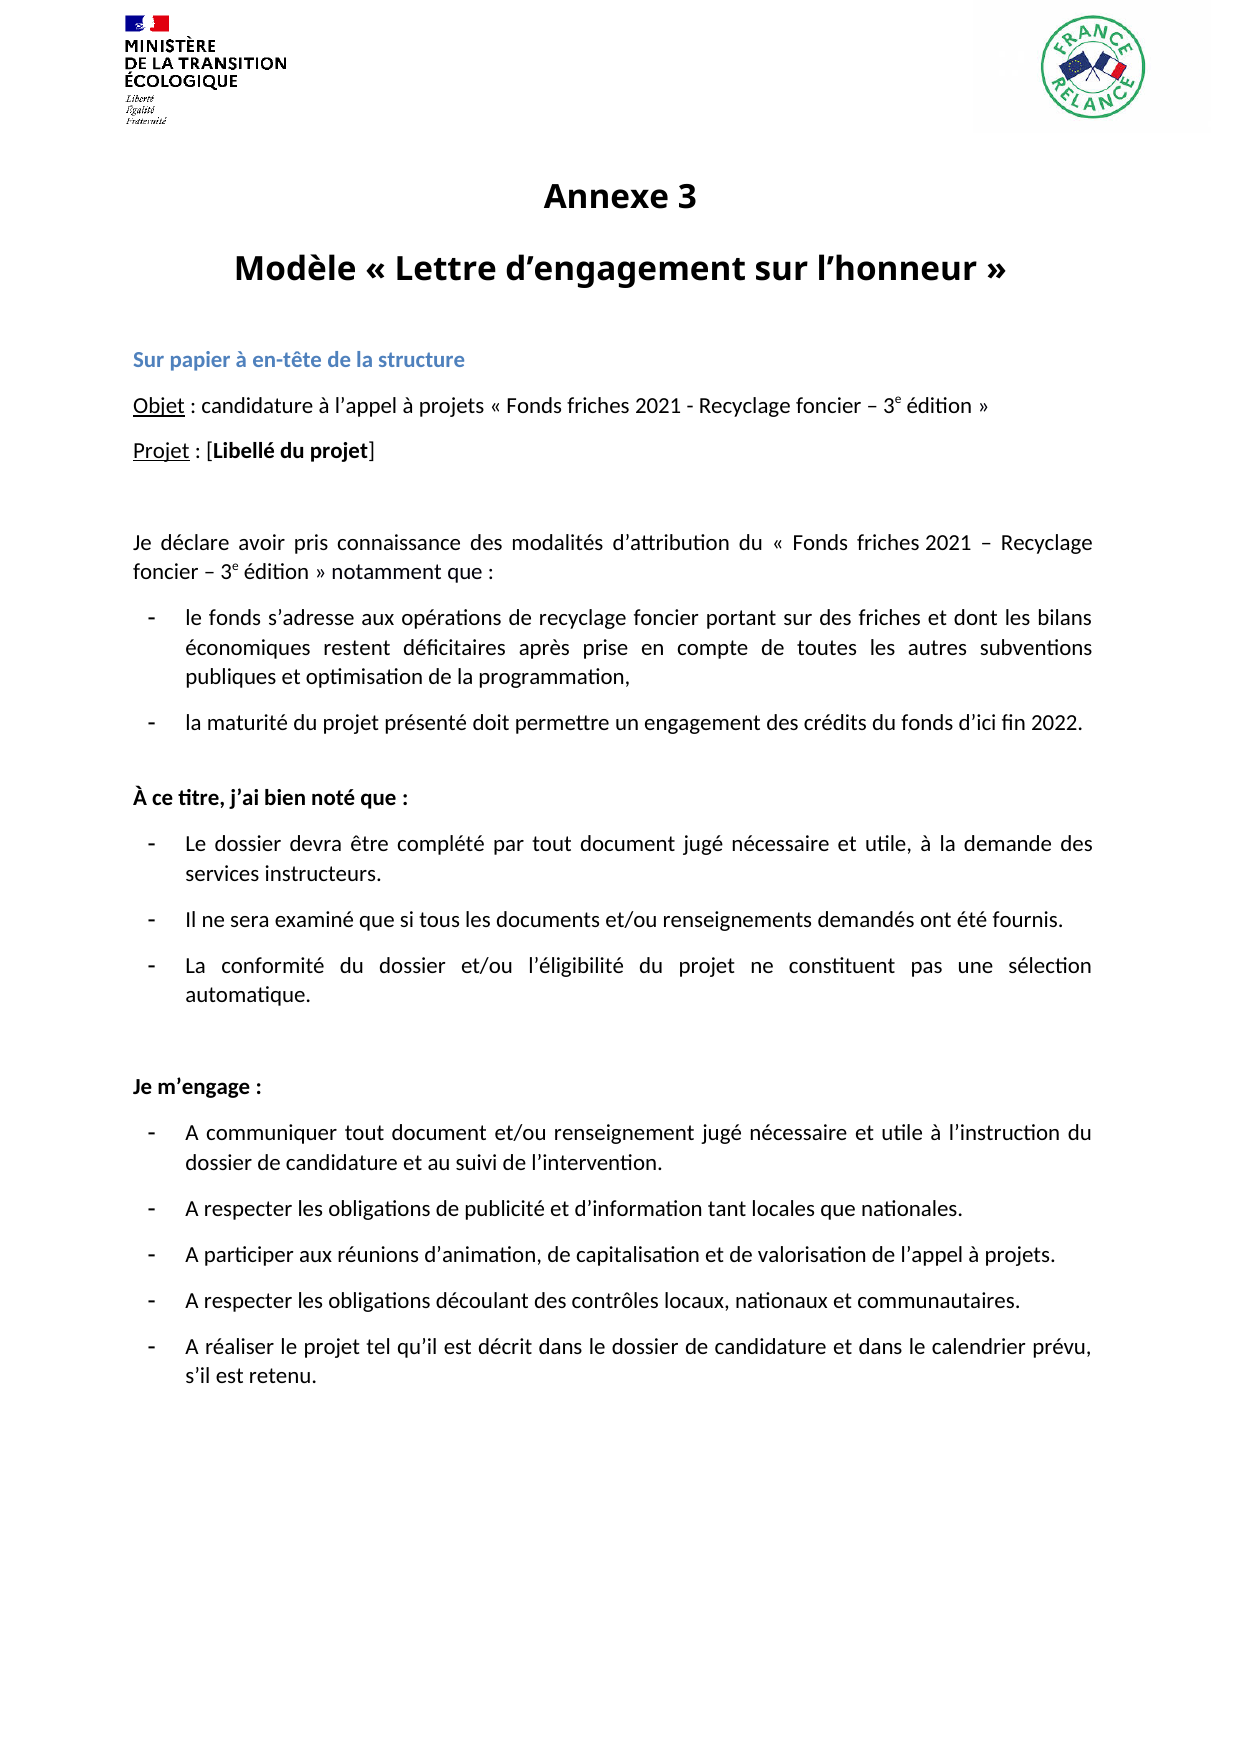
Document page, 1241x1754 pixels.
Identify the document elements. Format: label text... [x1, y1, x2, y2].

text Projet : [Libellé du projet] [133, 436, 1093, 464]
list Le dossier devra être complété par tout document jugé nécessaire et utile, à la demande des services instructeurs. [148, 829, 1093, 887]
text À ce titre, j’ai bien noté que : [133, 754, 1093, 812]
list Il ne sera examiné que si tous les documents et/ou renseignements demandés ont été fournis. [148, 905, 1093, 933]
text Je m’engage : [133, 1072, 1093, 1101]
text Sur papier à en-tête de la structure [133, 345, 1093, 373]
picture [973, 0, 1211, 133]
list A respecter les obligations découlant des contrôles locaux, nationaux et communautaires. [148, 1286, 1093, 1314]
text Je déclare avoir pris connaissance des modalités d’attribution du « Fonds friches 2021 – Recyclage foncier – 3e édition » notamment que : [133, 528, 1093, 585]
list A communiquer tout document et/ou renseignement jugé nécessaire et utile à l’instruction du dossier de candidature et au suivi de l’intervention. [148, 1118, 1093, 1176]
list le fonds s’adresse aux opérations de recyclage foncier portant sur des friches et dont les bilans économiques restent déficitaires après prise en compte de toutes les autres subventions publiques et optimisation de la programmation, [148, 603, 1093, 690]
list A participer aux réunions d’animation, de capitalisation et de valorisation de l’appel à projets. [148, 1240, 1093, 1268]
list A réaliser le projet tel qu’il est décrit dans le dossier de candidature et dans le calendrier prévu, s’il est retenu. [148, 1332, 1093, 1389]
list la maturité du projet présenté doit permettre un engagement des crédits du fonds d’ici fin 2022. [148, 708, 1093, 736]
list A respecter les obligations de publicité et d’information tant locales que nationales. [148, 1194, 1093, 1222]
text Objet : candidature à l’appel à projets « Fonds friches 2021 - Recyclage foncier – 3e édition » [133, 391, 1093, 419]
picture [109, 0, 304, 140]
title Annexe 3 [148, 173, 1093, 218]
list La conformité du dossier et/ou l’éligibilité du projet ne constituent pas une sélection automatique. [148, 951, 1093, 1008]
title Modèle « Lettre d’engagement sur l’honneur » [148, 245, 1093, 291]
